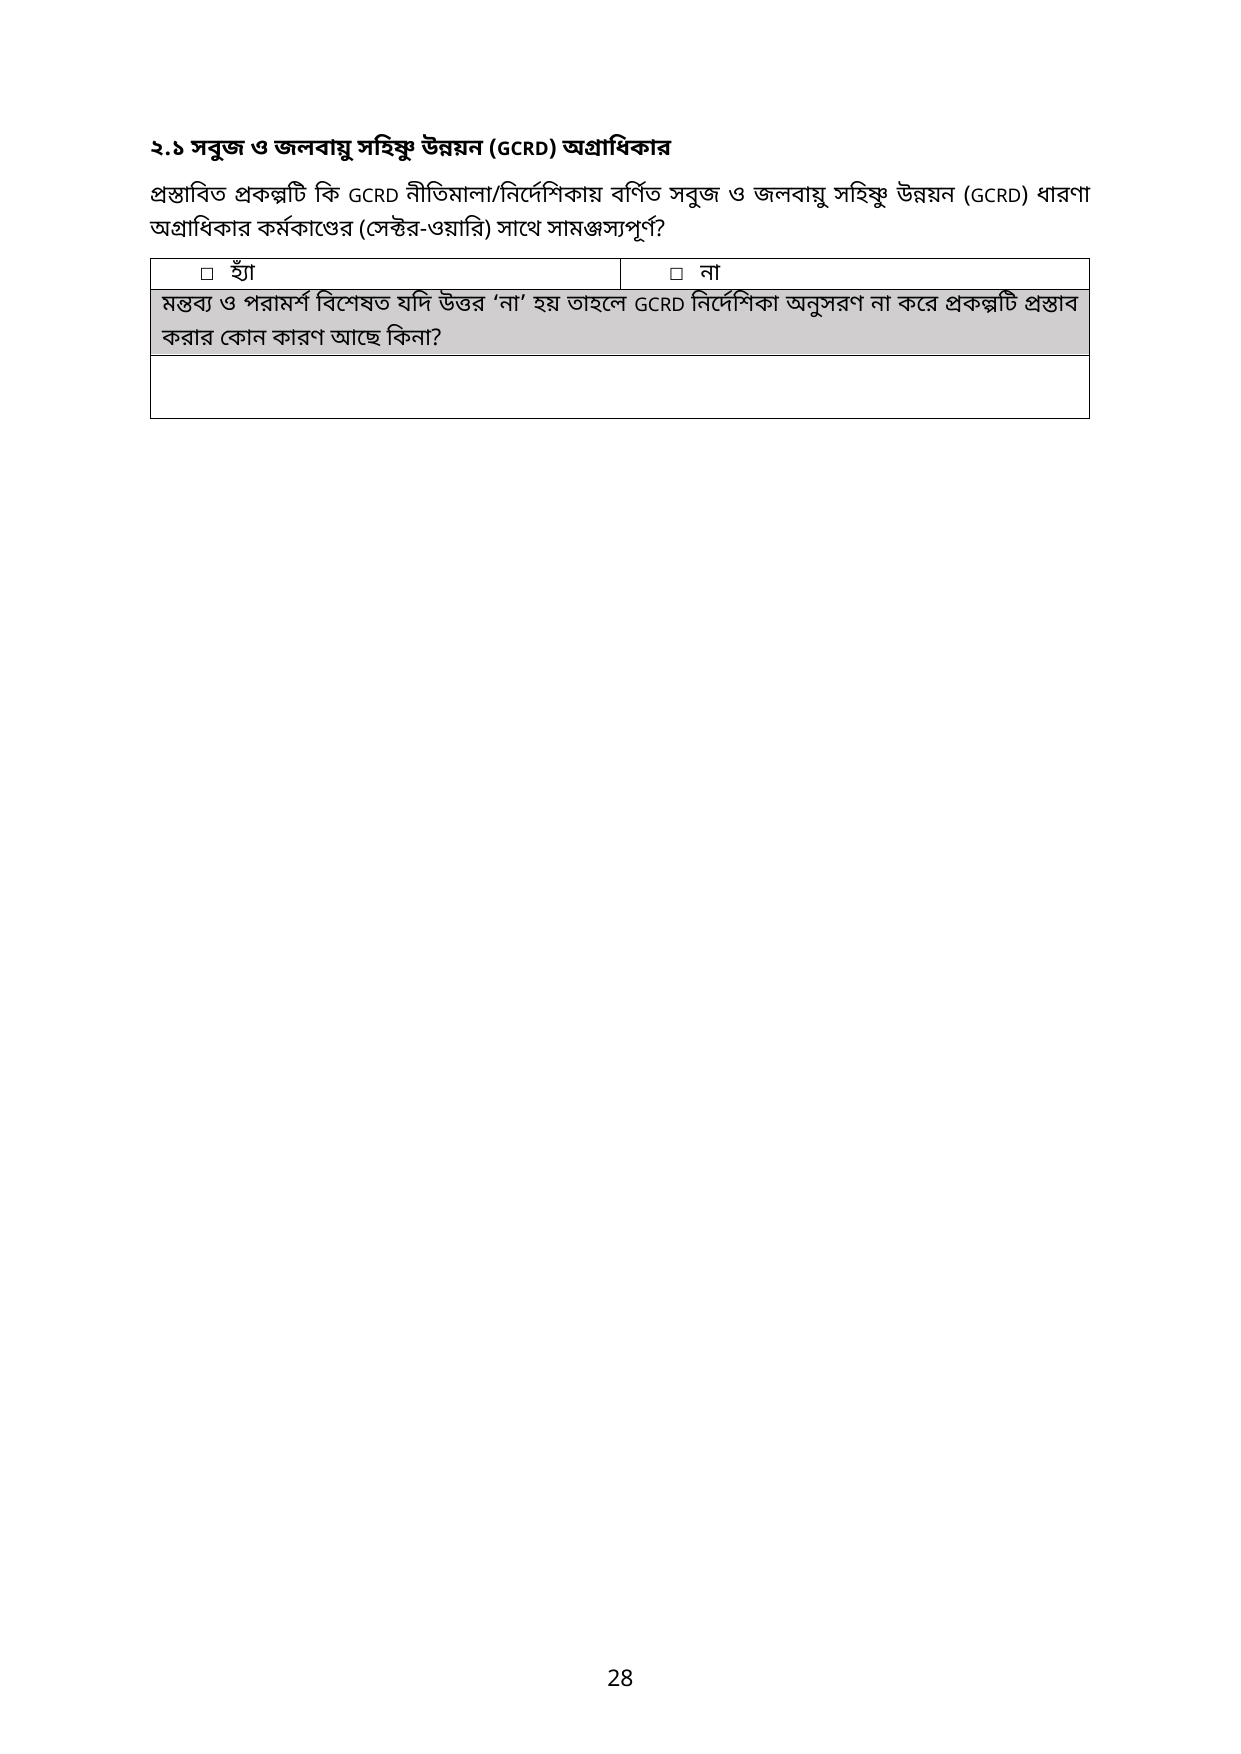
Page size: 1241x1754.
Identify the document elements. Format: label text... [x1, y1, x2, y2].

text প্রস্তাবিত প্রকল্পটি কি GCRD নীতিমালা/নির্দেশিকায় বর্ণিত সবুজ ও জলবায়ু সহিষ্ণু উন্নয়ন (GCRD) ধারণা অগ্রাধিকার কর্মকাণ্ডের (সেক্টর-ওয়ারি) সাথে সামঞ্জস্যপূর্ণ? [150, 178, 1090, 245]
text ২.১ সবুজ ও জলবায়ু সহিষ্ণু উন্নয়ন (GCRD) অগ্রাধিকার [150, 131, 1090, 165]
table_header না [621, 259, 1089, 289]
table_cell মন্তব্য ও পরামর্শ বিশেষত যদি উত্তর ‘না’ হয় তাহলে GCRD নির্দেশিকা অনুসরণ না করে প্রকল্পটি প্রস্তাব করার কোন কারণ আছে কিনা? [151, 290, 1089, 354]
table_cell [151, 356, 1089, 418]
table_header হ্যাঁ [151, 259, 620, 289]
